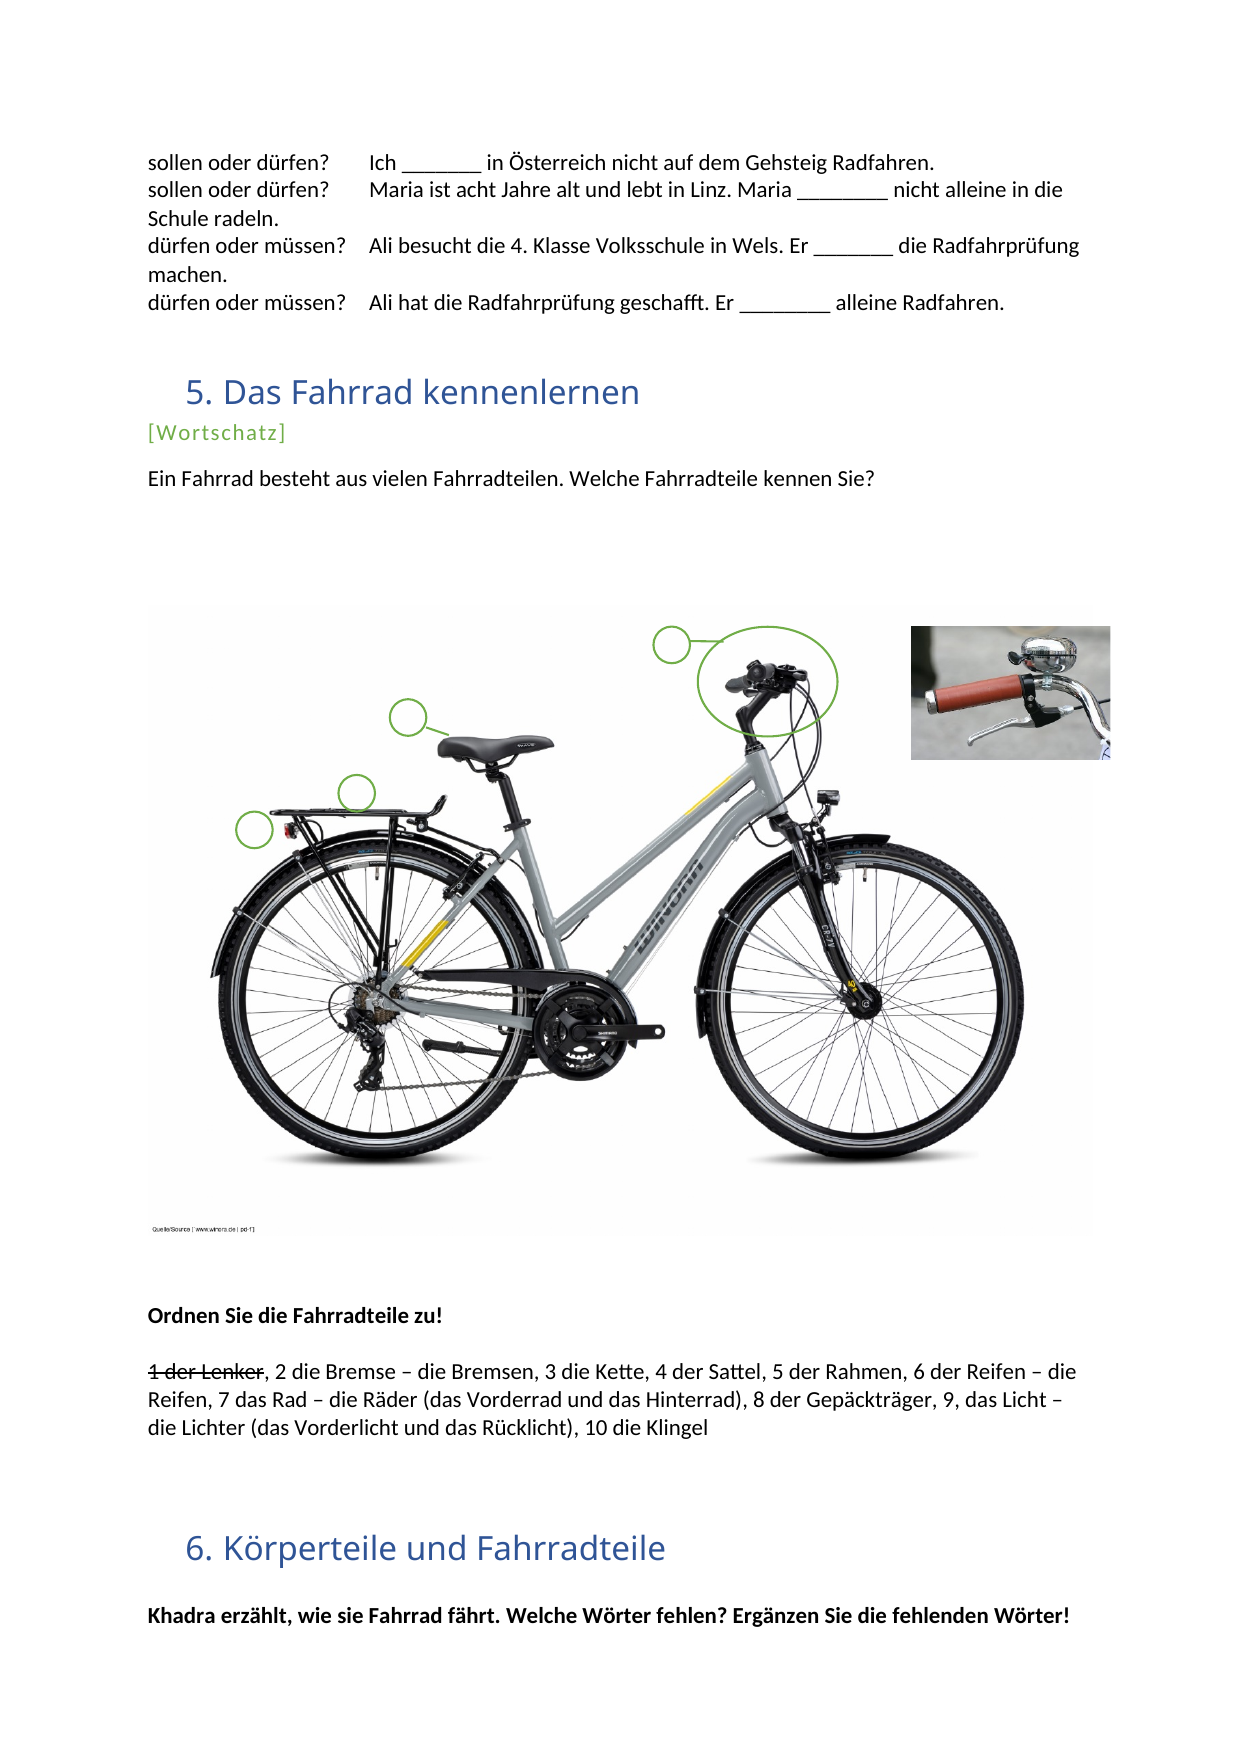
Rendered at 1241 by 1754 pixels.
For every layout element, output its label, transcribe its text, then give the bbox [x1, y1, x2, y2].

text 1 der Lenker, 2 die Bremse – die Bremsen, 3 die Kette, 4 der Sattel, 5 der Rahmen, 6 der Reifen – die Reifen, 7 das Rad – die Räder (das Vorderrad und das Hinterrad), 8 der Gepäckträger, 9, das Licht – die Lichter (das Vorderlicht und das Rücklicht), 10 die Klingel [148, 1357, 1093, 1441]
text dürfen oder müssen? Ali besucht die 4. Klasse Volksschule in Wels. Er _______ die Radfahrprüfung machen. [148, 232, 1093, 288]
text [Wortschatz] [148, 418, 1093, 446]
subtitle Das Fahrrad kennenlernen [185, 369, 1093, 414]
text Khadra erzählt, wie sie Fahrrad fährt. Welche Wörter fehlen? Ergänzen Sie die fehlenden Wörter! [148, 1601, 1093, 1629]
text sollen oder dürfen? Maria ist acht Jahre alt und lebt in Linz. Maria ________ nicht alleine in die Schule radeln. [148, 176, 1093, 232]
text sollen oder dürfen? Ich _______ in Österreich nicht auf dem Gehsteig Radfahren. [148, 148, 1093, 176]
text Ordnen Sie die Fahrradteile zu! [148, 1301, 1093, 1329]
subtitle Körperteile und Fahrradteile [185, 1524, 1093, 1570]
text Ein Fahrrad besteht aus vielen Fahrradteilen. Welche Fahrradteile kennen Sie? [148, 464, 1093, 493]
picture [147, 605, 1111, 1236]
text dürfen oder müssen? Ali hat die Radfahrprüfung geschafft. Er ________ alleine Radfahren. [148, 288, 1093, 316]
